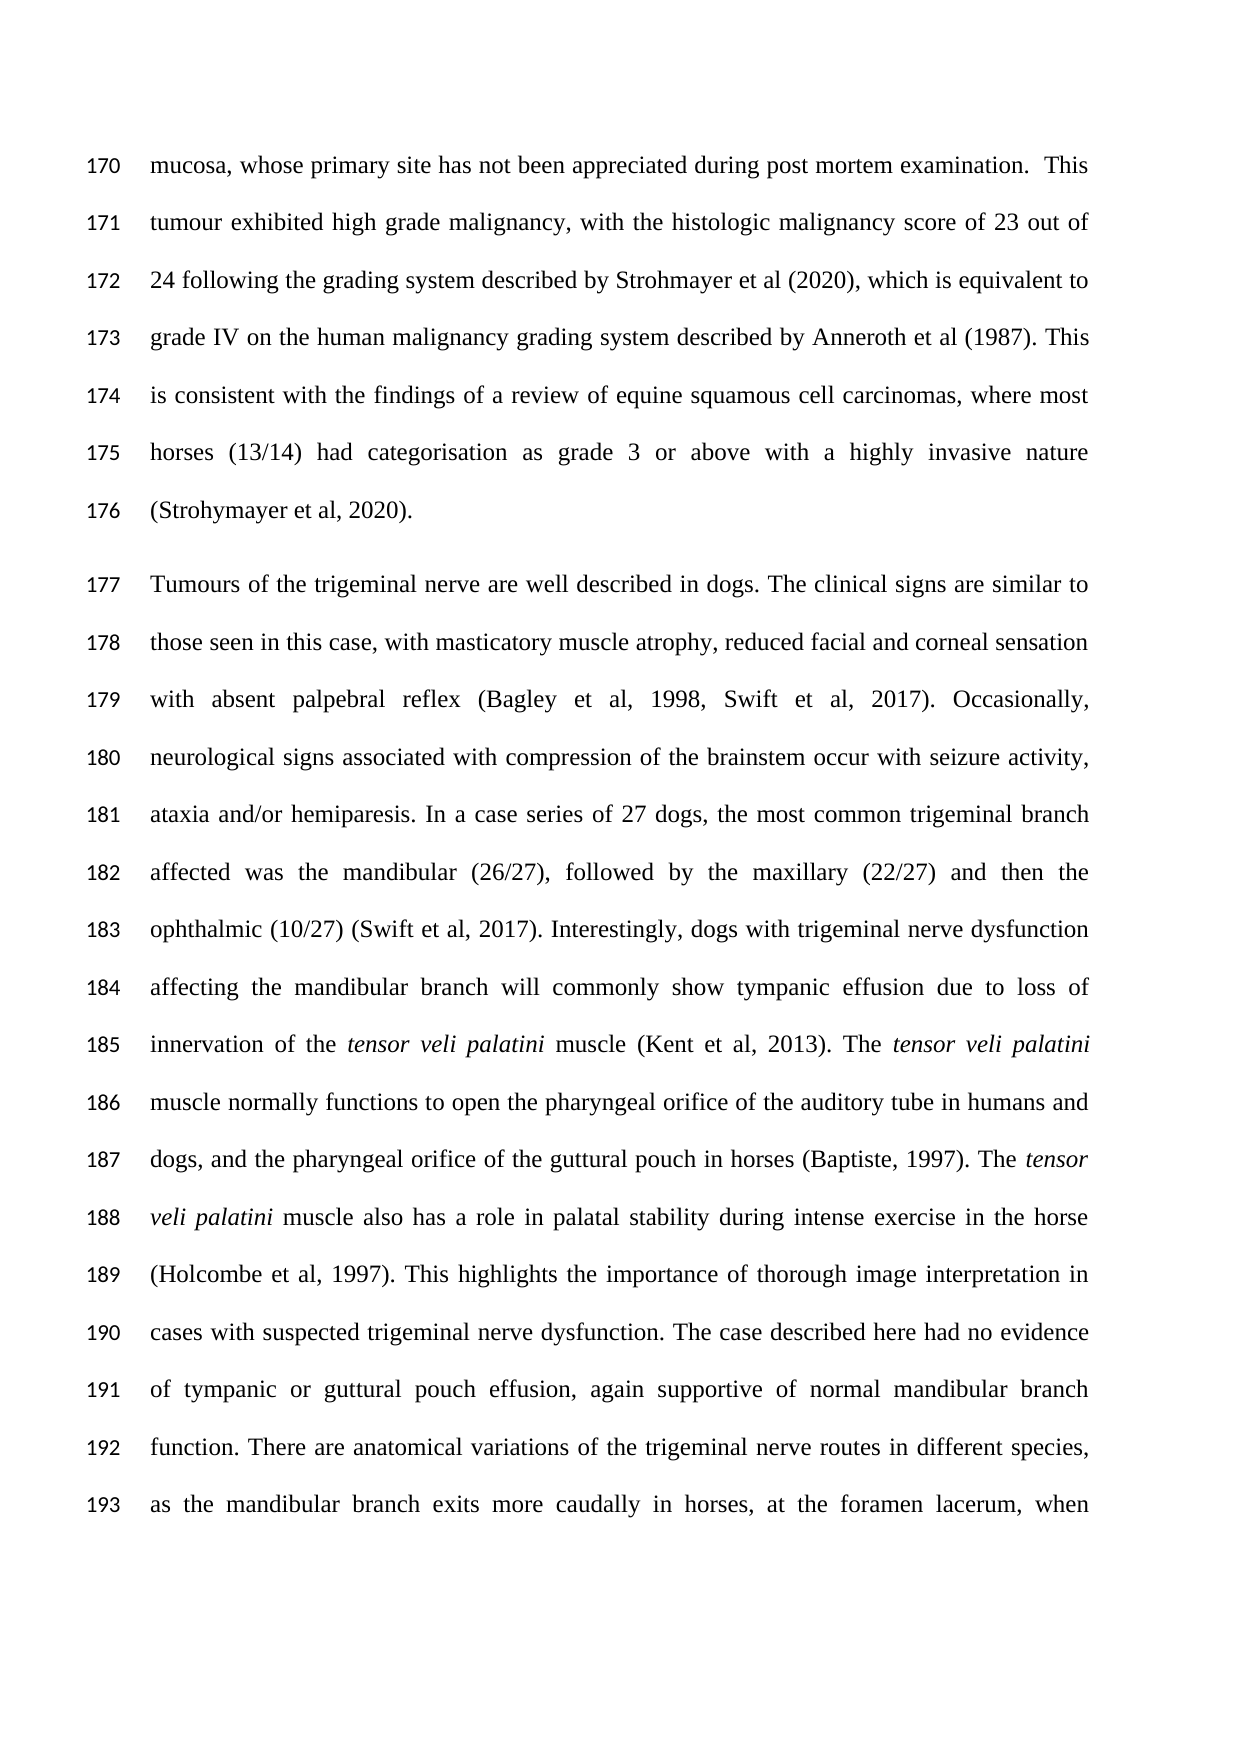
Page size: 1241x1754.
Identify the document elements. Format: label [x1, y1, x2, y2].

text [150, 569, 1090, 1518]
text [150, 150, 1090, 524]
